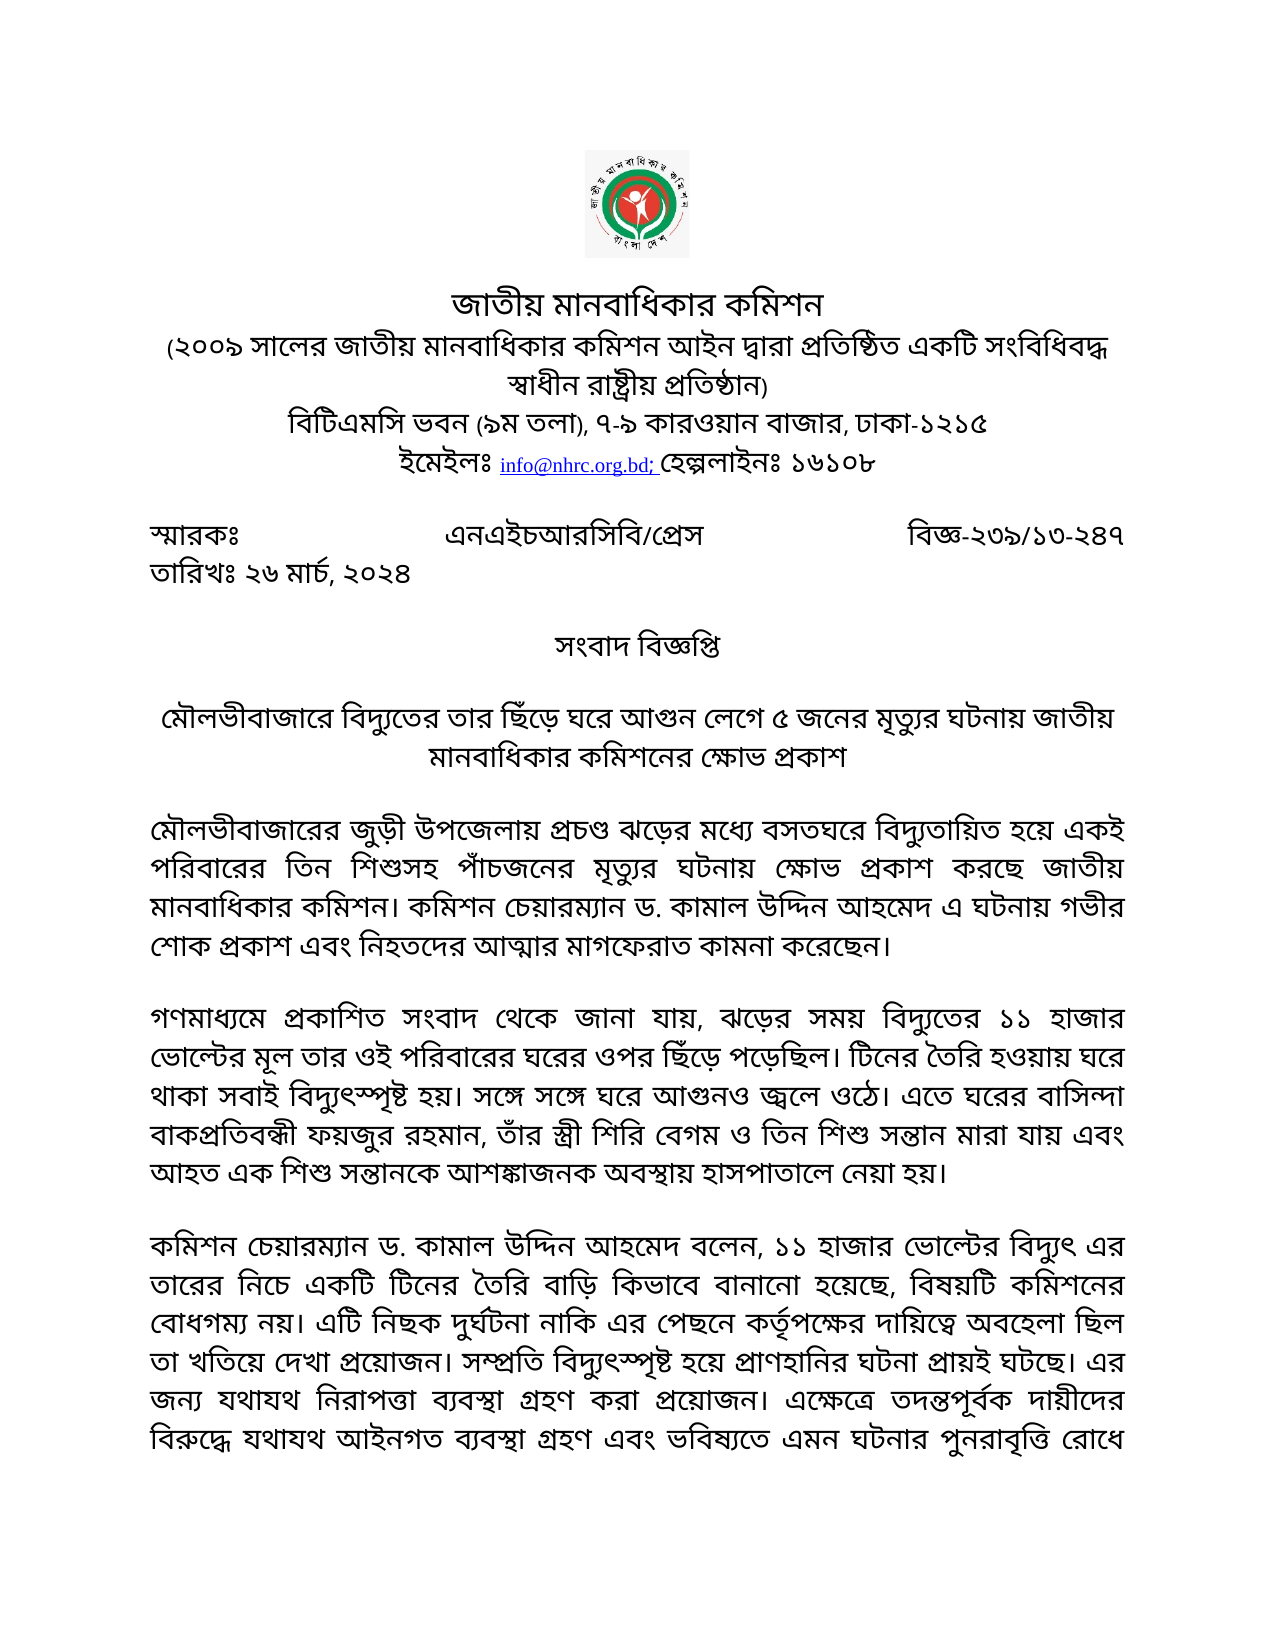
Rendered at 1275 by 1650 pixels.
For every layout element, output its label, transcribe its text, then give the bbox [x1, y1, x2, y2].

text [150, 1229, 1125, 1461]
text মৌলভীবাজারের জুড়ী উপজেলায় প্রচণ্ড ঝড়ের মধ্যে বসতঘরে বিদ্যুতায়িত হয়ে একই পরিবারের তিন শিশুসহ পাঁচজনের মৃত্যুর ঘটনায় ক্ষোভ প্রকাশ করছে জাতীয় মানবাধিকার কমিশন। কমিশন চেয়ারম্যান ড. কামাল উদ্দিন আহমেদ এ ঘটনায় গভীর শোক প্রকাশ এবং নিহতদের আত্মার মাগফেরাত কামনা করেছেন। [150, 813, 1125, 968]
text বিটিএমসি ভবন (৯ম তলা), ৭-৯ কারওয়ান বাজার, ঢাকা-১২১৫ [150, 407, 1125, 445]
text জাতীয় মানবাধিকার কমিশন [150, 285, 1125, 329]
picture [583, 150, 689, 256]
text সংবাদ বিজ্ঞপ্তি [150, 629, 1125, 668]
text মৌলভীবাজারে বিদ্যুতের তার ছিঁড়ে ঘরে আগুন লেগে ৫ জনের মৃত্যুর ঘটনায় জাতীয় মানবাধিকার কমিশনের ক্ষোভ প্রকাশ [150, 702, 1125, 779]
text স্মারকঃ এনএইচআরসিবি/প্রেস বিজ্ঞ-২৩৯/১৩-২৪৭ তারিখঃ ২৬ মার্চ, ২০২৪ [150, 518, 1125, 595]
text গণমাধ্যমে প্রকাশিত সংবাদ থেকে জানা যায়, ঝড়ের সময় বিদ্যুতের ১১ হাজার ভোল্টের মূল তার ওই পরিবারের ঘরের ওপর ছিঁড়ে পড়েছিল। টিনের তৈরি হওয়ায় ঘরে থাকা সবাই বিদ্যুৎস্পৃষ্ট হয়। সঙ্গে সঙ্গে ঘরে আগুনও জ্বলে ওঠে। এতে ঘরের বাসিন্দা বাকপ্রতিবন্ধী ফয়জুর রহমান, তাঁর স্ত্রী শিরি বেগম ও তিন শিশু সন্তান মারা যায় এবং আহত এক শিশু সন্তানকে আশঙ্কাজনক অবস্থায় হাসপাতালে নেয়া হয়। [150, 1002, 1125, 1195]
text (২০০৯ সালের জাতীয় মানবাধিকার কমিশন আইন দ্বারা প্রতিষ্ঠিত একটি সংবিধিবদ্ধ স্বাধীন রাষ্ট্রীয় প্রতিষ্ঠান) [150, 329, 1125, 407]
text ইমেইলঃ info@nhrc.org.bd; হেল্পলাইনঃ ১৬১০৮ [150, 445, 1125, 484]
